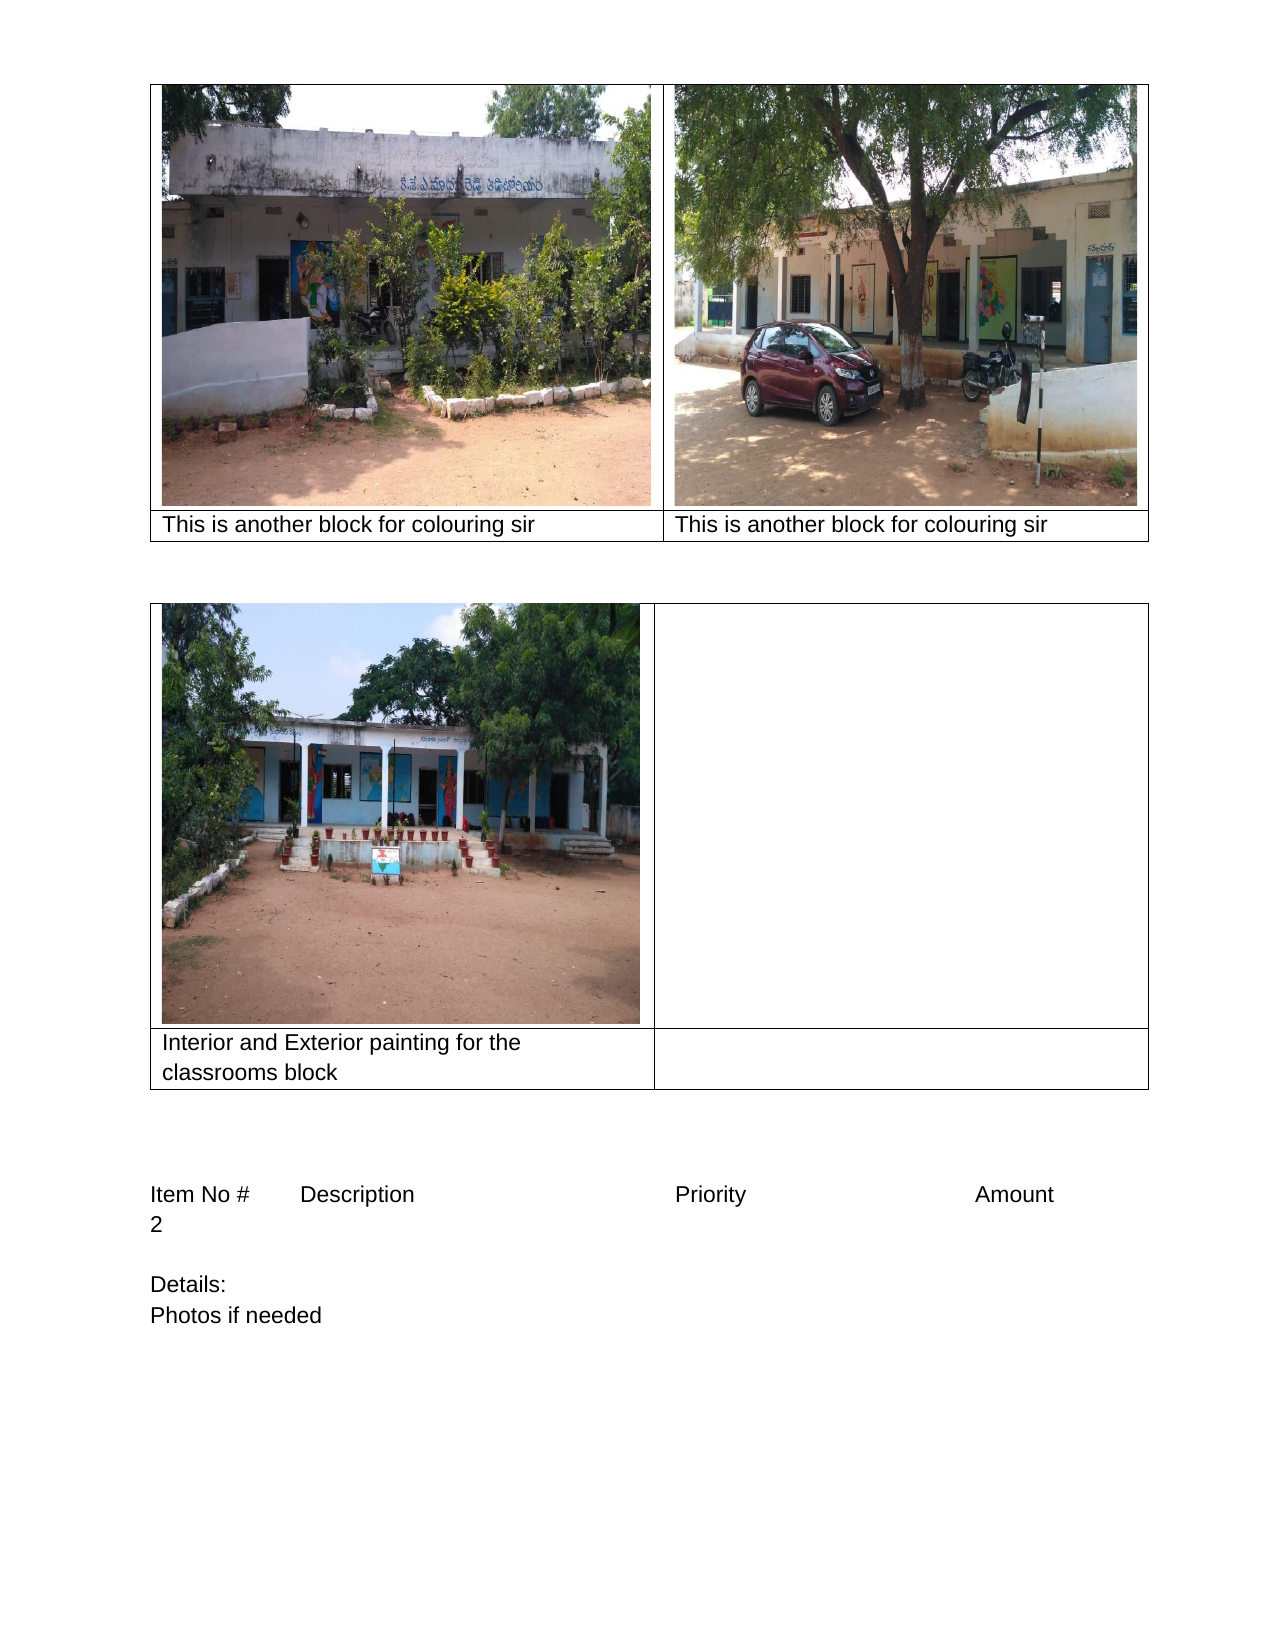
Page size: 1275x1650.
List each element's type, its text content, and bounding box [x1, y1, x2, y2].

table_cell [655, 1029, 1148, 1089]
picture [161, 85, 651, 506]
table_cell Interior and Exterior painting for the classrooms block [151, 1029, 654, 1089]
table_header [151, 604, 654, 1028]
picture [674, 85, 1138, 506]
picture [161, 603, 640, 1024]
text 2 [150, 1211, 1125, 1237]
table_cell This is another block for colouring sir [664, 511, 1148, 541]
table_cell [664, 85, 1148, 510]
table_cell [151, 85, 663, 510]
text Details: [150, 1271, 1125, 1298]
text Item No # Description Priority Amount [150, 1181, 1125, 1207]
text Photos if needed [150, 1302, 1125, 1328]
table_header [655, 604, 1148, 1028]
table_cell This is another block for colouring sir [151, 511, 663, 541]
